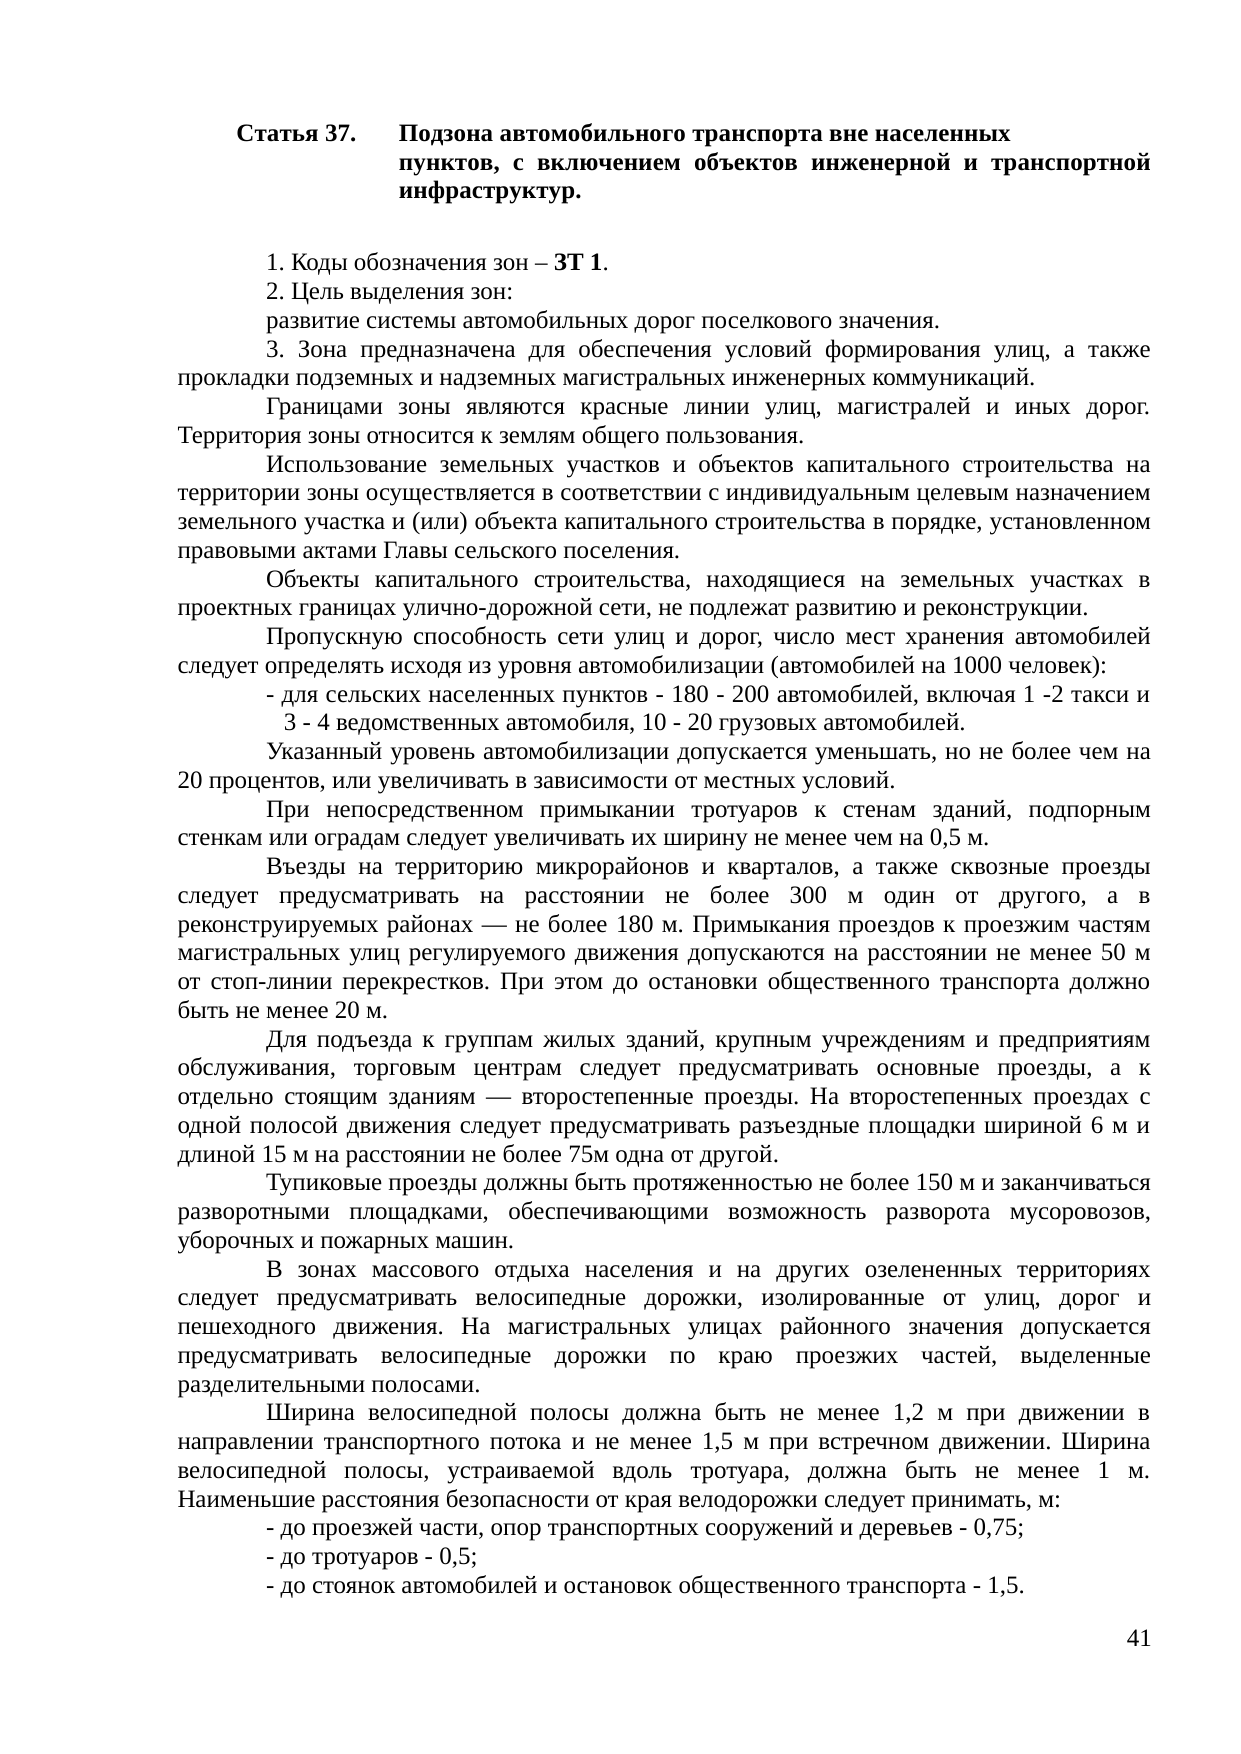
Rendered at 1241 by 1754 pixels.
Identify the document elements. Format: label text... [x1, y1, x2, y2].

text развитие системы автомобильных дорог поселкового значения. [177, 305, 1152, 334]
text - до проезжей части, опор транспортных сооружений и деревьев - 0,75; [177, 1512, 1152, 1541]
text Указанный уровень автомобилизации допускается уменьшать, но не более чем на 20 процентов, или увеличивать в зависимости от местных условий. [177, 736, 1152, 794]
text Для подъезда к группам жилых зданий, крупным учреждениям и предприятиям обслуживания, торговым центрам следует предусматривать основные проезды, а к отдельно стоящим зданиям — второстепенные проезды. На второстепенных проездах с одной полосой движения следует предусматривать разъездные площадки шириной и длиной на расстоянии не более 75м одна от другой. [177, 1024, 1152, 1167]
text В зонах массового отдыха населения и на других озелененных территориях следует предусматривать велосипедные дорожки, изолированные от улиц, дорог и пешеходного движения. На магистральных улицах районного значения допускается предусматривать велосипедные дорожки по краю проезжих частей, выделенные разделительными полосами. [177, 1254, 1152, 1397]
text - до стоянок автомобилей и остановок общественного транспорта - 1,5. [177, 1570, 1152, 1599]
text - до тротуаров - 0,5; [177, 1541, 1152, 1570]
text - для сельских населенных пунктов - 180 - 200 автомобилей, включая 1 -2 такси и 3 - 4 ведомственных автомобиля, 10 - 20 грузовых автомобилей. [266, 679, 1152, 736]
text При непосредственном примыкании тротуаров к стенам зданий, подпорным стенкам или оградам следует увеличивать их ширину не менее чем на . [177, 794, 1152, 851]
text Границами зоны являются красные линии улиц, магистралей и иных дорог. Территория зоны относится к землям общего пользования. [177, 391, 1152, 449]
text Объекты капитального строительства, находящиеся на земельных участках в проектных границах улично-дорожной сети, не подлежат развитию и реконструкции. [177, 564, 1152, 621]
text Въезды на территорию микрорайонов и кварталов, а также сквозные проезды следует предусматривать на расстоянии не более один от другого, а в реконструируемых районах — не более . Примыкания проездов к проезжим частям магистральных улиц регулируемого движения допускаются на расстоянии не менее от стоп-линии перекрестков. При этом до остановки общественного транспорта должно быть не менее . [177, 851, 1152, 1024]
text Тупиковые проезды должны быть протяженностью не более и заканчиваться разворотными площадками, обеспечивающими возможность разворота мусоровозов, уборочных и пожарных машин. [177, 1167, 1152, 1254]
text 2. Цель выделения зон: [177, 276, 1152, 305]
text Ширина велосипедной полосы должна быть не менее при движении в направлении транспортного потока и не менее при встречном движении. Ширина велосипедной полосы, устраиваемой вдоль тротуара, должна быть не менее . Наименьшие расстояния безопасности от края велодорожки следует принимать, м: [177, 1397, 1152, 1512]
list пунктов, с включением объектов инженерной и транспортной инфраструктур. [399, 147, 1152, 204]
text 3. Зона предназначена для обеспечения условий формирования улиц, а также прокладки подземных и надземных магистральных инженерных коммуникаций. [177, 334, 1152, 391]
list Статья 37. Подзона автомобильного транспорта вне населенных [236, 118, 1152, 147]
text Пропускную способность сети улиц и дорог, число мест хранения автомобилей следует определять исходя из уровня автомобилизации (автомобилей на 1000 человек): [177, 621, 1152, 679]
text Использование земельных участков и объектов капитального строительства на территории зоны осуществляется в соответствии с индивидуальным целевым назначением земельного участка и (или) объекта капитального строительства в порядке, установленном правовыми актами Главы сельского поселения. [177, 449, 1152, 564]
text 1. Коды обозначения зон – ЗТ 1. [177, 247, 1152, 276]
